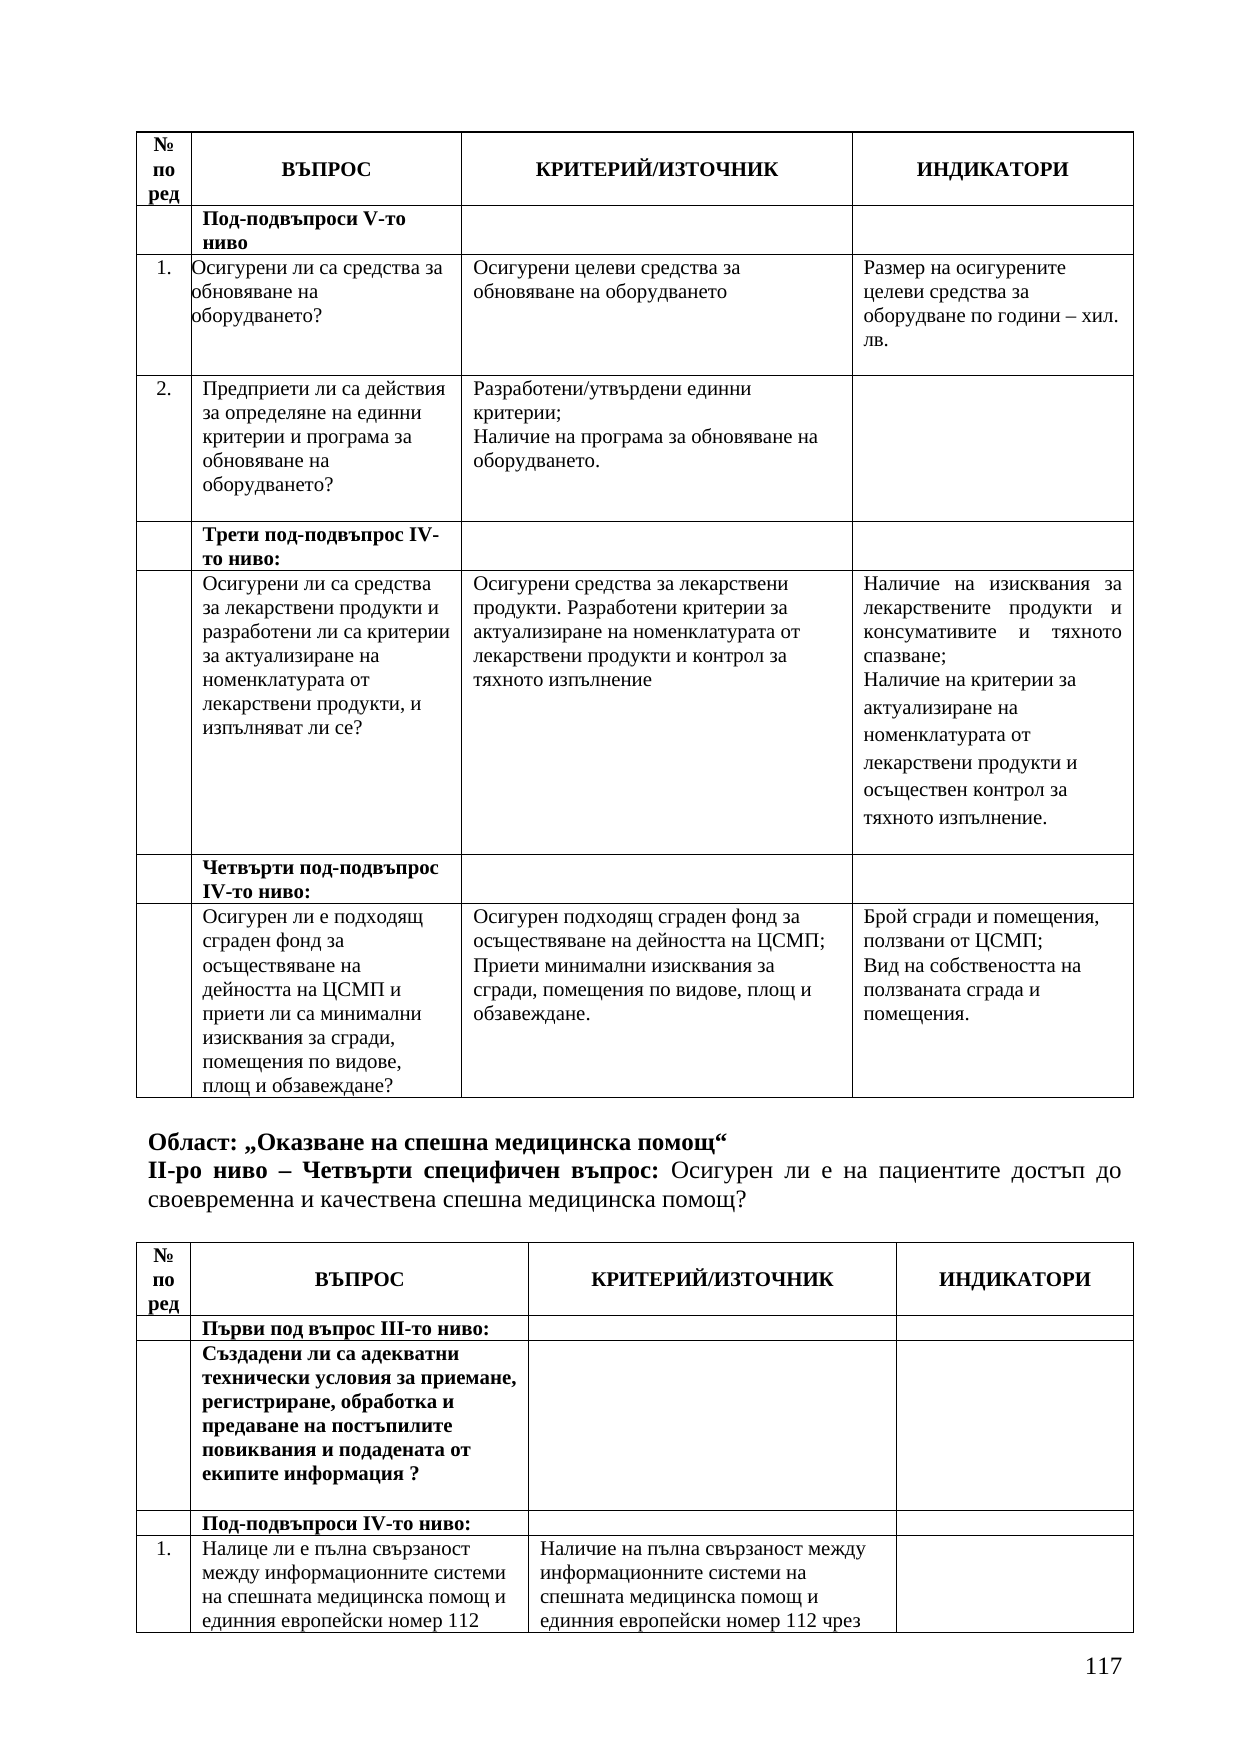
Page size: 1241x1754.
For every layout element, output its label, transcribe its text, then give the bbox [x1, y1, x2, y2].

table_cell [137, 855, 191, 903]
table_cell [529, 1536, 896, 1632]
table_header ВЪПРОС [192, 133, 461, 204]
table_cell Осигурени целеви средства за обновяване на оборудването [462, 255, 852, 375]
table_cell [853, 376, 1133, 521]
table_cell Под-подвъпроси IV-то ниво: [191, 1511, 528, 1534]
table_cell [853, 206, 1133, 254]
table_cell [137, 522, 191, 570]
table_cell [462, 206, 852, 254]
table_header № по ред [137, 1243, 190, 1315]
table_header КРИТЕРИЙ/ИЗТОЧНИК [462, 133, 852, 204]
table_header КРИТЕРИЙ/ИЗТОЧНИК [529, 1243, 896, 1315]
table_cell Четвърти под-подвъпрос IV-то ниво: [192, 855, 461, 903]
table_cell Под-подвъпроси V-то ниво [192, 206, 461, 254]
table_cell Първи под въпрос III-то ниво: [191, 1316, 528, 1340]
table_cell [137, 1511, 190, 1534]
table_header ВЪПРОС [191, 1243, 528, 1315]
table_cell [462, 522, 852, 570]
table_cell Осигурени ли са средства за лекарствени продукти и разработени ли са критерии за актуализиране на номенклатурата от лекарствени продукти, и изпълняват ли се? [192, 571, 461, 854]
table_cell [137, 904, 191, 1097]
table_cell Създадени ли са адекватни технически условия за приемане, регистриране, обработка и предаване на постъпилите повиквания и подадената от екипите информация ? [191, 1341, 528, 1509]
table_header ИНДИКАТОРИ [897, 1243, 1133, 1315]
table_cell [191, 1536, 528, 1632]
table_header № по ред [137, 133, 191, 204]
table_cell [853, 522, 1133, 570]
table_cell Осигурени ли са средства за обновяване на оборудването? [192, 255, 461, 375]
table_cell 2. [137, 376, 191, 521]
text Област: „Оказване на спешна медицинска помощ“ [148, 1127, 1122, 1155]
table_cell Разработени/утвърдени единни критерии; Наличие на програма за обновяване на оборудването. [462, 376, 852, 521]
table_cell Осигурен ли е подходящ сграден фонд за осъществяване на дейността на ЦСМП и приети ли са минимални изисквания за сгради, помещения по видове, площ и обзавеждане? [192, 904, 461, 1097]
table_cell [529, 1316, 896, 1340]
table_cell [897, 1341, 1133, 1509]
table_cell Осигурени средства за лекарствени продукти. Разработени критерии за актуализиране на номенклатурата от лекарствени продукти и контрол за тяхното изпълнение [462, 571, 852, 854]
table_cell [897, 1536, 1133, 1632]
table_cell [897, 1316, 1133, 1340]
table_cell [529, 1511, 896, 1534]
table_cell 1. [137, 255, 191, 375]
table_cell 1. [137, 1536, 190, 1632]
table_cell [137, 571, 191, 854]
table_cell Предприети ли са действия за определяне на единни критерии и програма за обновяване на оборудването? [192, 376, 461, 521]
table_cell [897, 1511, 1133, 1534]
table_cell [853, 855, 1133, 903]
table_cell Осигурен подходящ сграден фонд за осъществяване на дейността на ЦСМП; Приети минимални изисквания за сгради, помещения по видове, площ и обзавеждане. [462, 904, 852, 1097]
table_cell [137, 1316, 190, 1340]
table_cell [137, 1341, 190, 1509]
table_cell Наличие на изисквания за лекарствените продукти и консумативите и тяхното спазване; Наличие на критерии за актуализиране на номенклатурата от лекарствени продукти и осъществен контрол за тяхното изпълнение. [853, 571, 1133, 854]
text II-ро ниво – Четвърти специфичен въпрос: Осигурен ли е на пациентите достъп до своевременна и качествена спешна медицинска помощ? [148, 1155, 1122, 1213]
table_cell [137, 206, 191, 254]
table_cell [462, 855, 852, 903]
table_header ИНДИКАТОРИ [853, 133, 1133, 204]
table_cell Трети под-подвъпрос IV-то ниво: [192, 522, 461, 570]
table_cell Размер на осигурените целеви средства за оборудване по години – хил. лв. [853, 255, 1133, 375]
table_cell Брой сгради и помещения, ползвани от ЦСМП; Вид на собствеността на ползваната сграда и помещения. [853, 904, 1133, 1097]
table_cell [529, 1341, 896, 1509]
